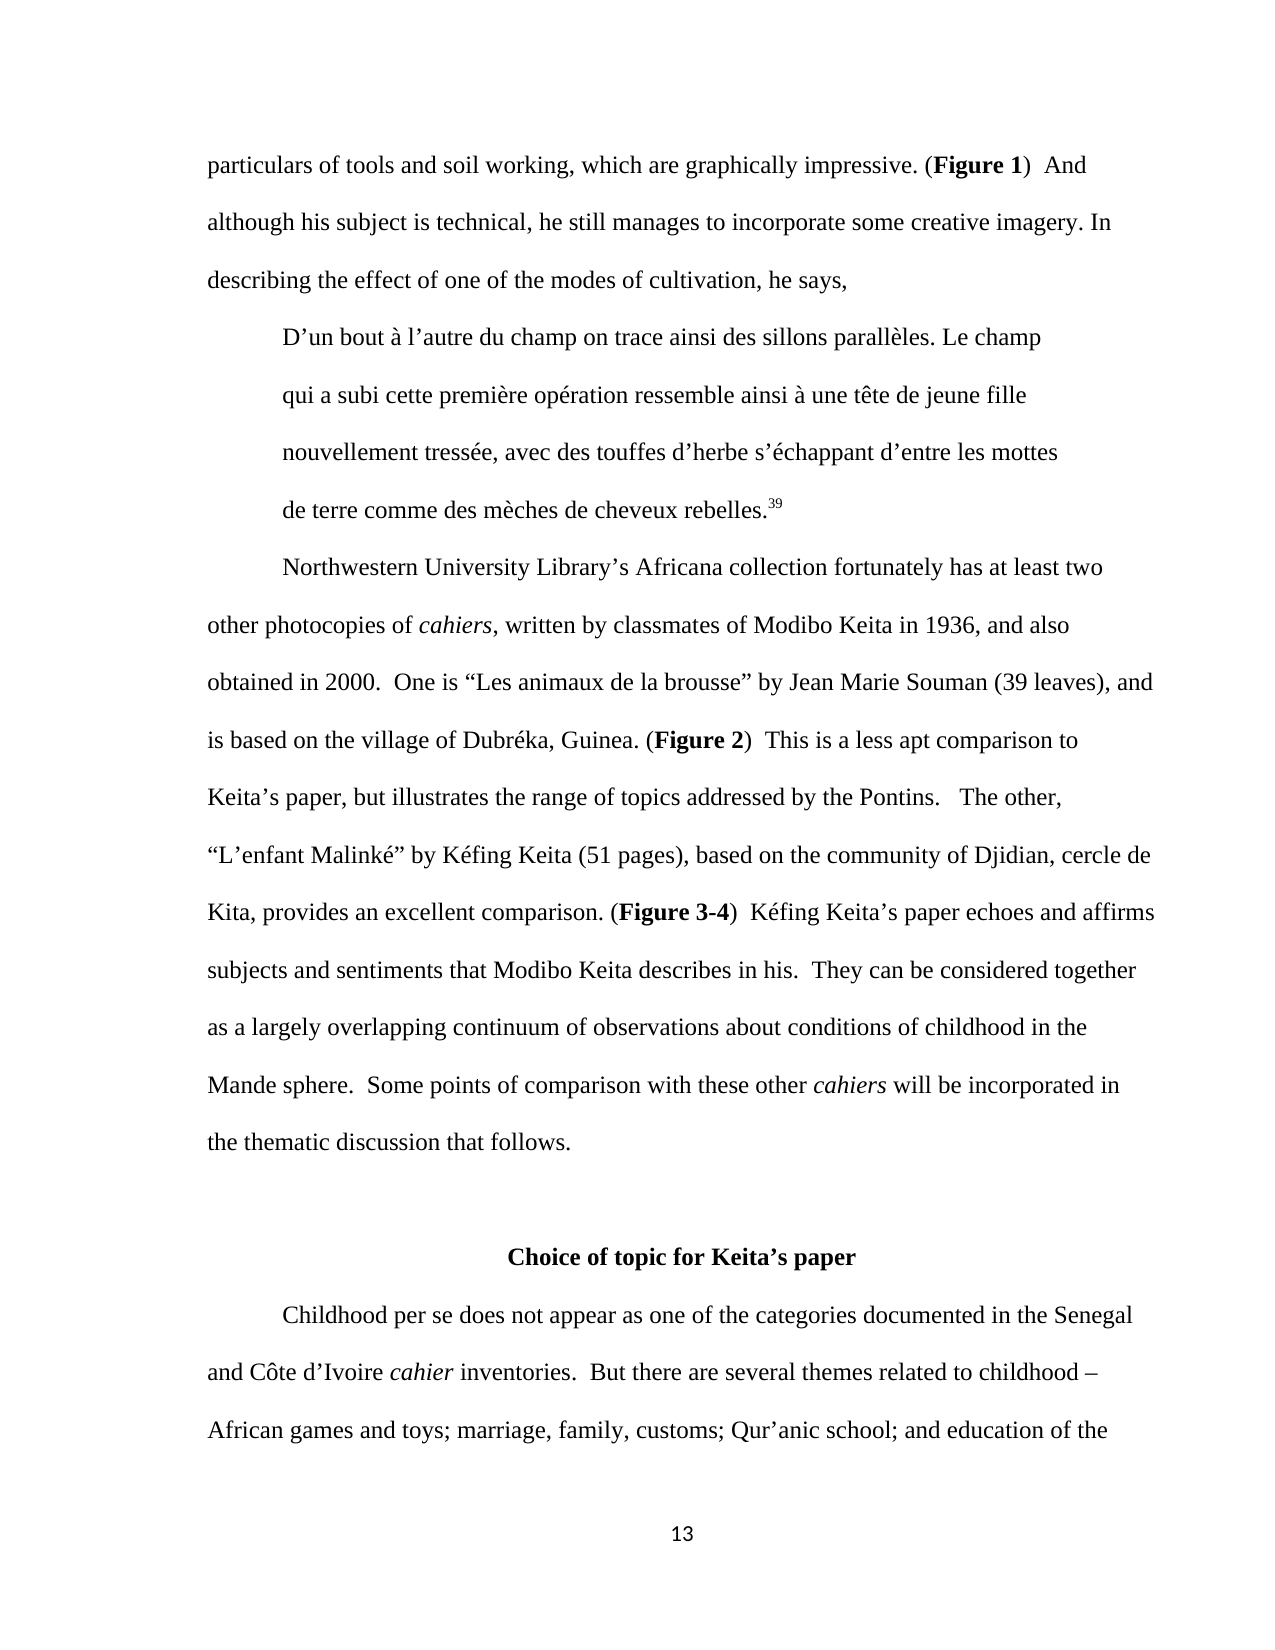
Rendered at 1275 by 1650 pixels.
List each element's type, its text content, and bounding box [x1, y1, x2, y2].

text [207, 1300, 1156, 1444]
text nouvellement tressée, avec des touffes d’herbe s’échappant d’entre les mottes [207, 437, 1156, 466]
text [207, 150, 1156, 294]
text de terre comme des mèches de cheveux rebelles.39 [207, 495, 1156, 524]
text D’un bout à l’autre du champ on trace ainsi des sillons parallèles. Le champ [207, 322, 1156, 351]
text Choice of topic for Keita’s paper [207, 1242, 1156, 1271]
text Northwestern University Library’s Africana collection fortunately has at least two other photocopies of cahiers, written by classmates of Modibo Keita in 1936, and also obtained in 2000. One is “Les animaux de la brousse” by Jean Marie Souman (39 leaves), and is based on the village of Dubréka, Guinea. (Figure 2) This is a less apt comparison to Keita’s paper, but illustrates the range of topics addressed by the Pontins. The other, “L’enfant Malinké” by Kéfing Keita (51 pages), based on the community of Djidian, cercle de Kita, provides an excellent comparison. (Figure 3-4) Kéfing Keita’s paper echoes and affirms subjects and sentiments that Modibo Keita describes in his. They can be considered together as a largely overlapping continuum of observations about conditions of childhood in the Mande sphere. Some points of comparison with these other cahiers will be incorporated in the thematic discussion that follows. [207, 552, 1156, 1156]
text qui a subi cette première opération ressemble ainsi à une tête de jeune fille [207, 380, 1156, 409]
